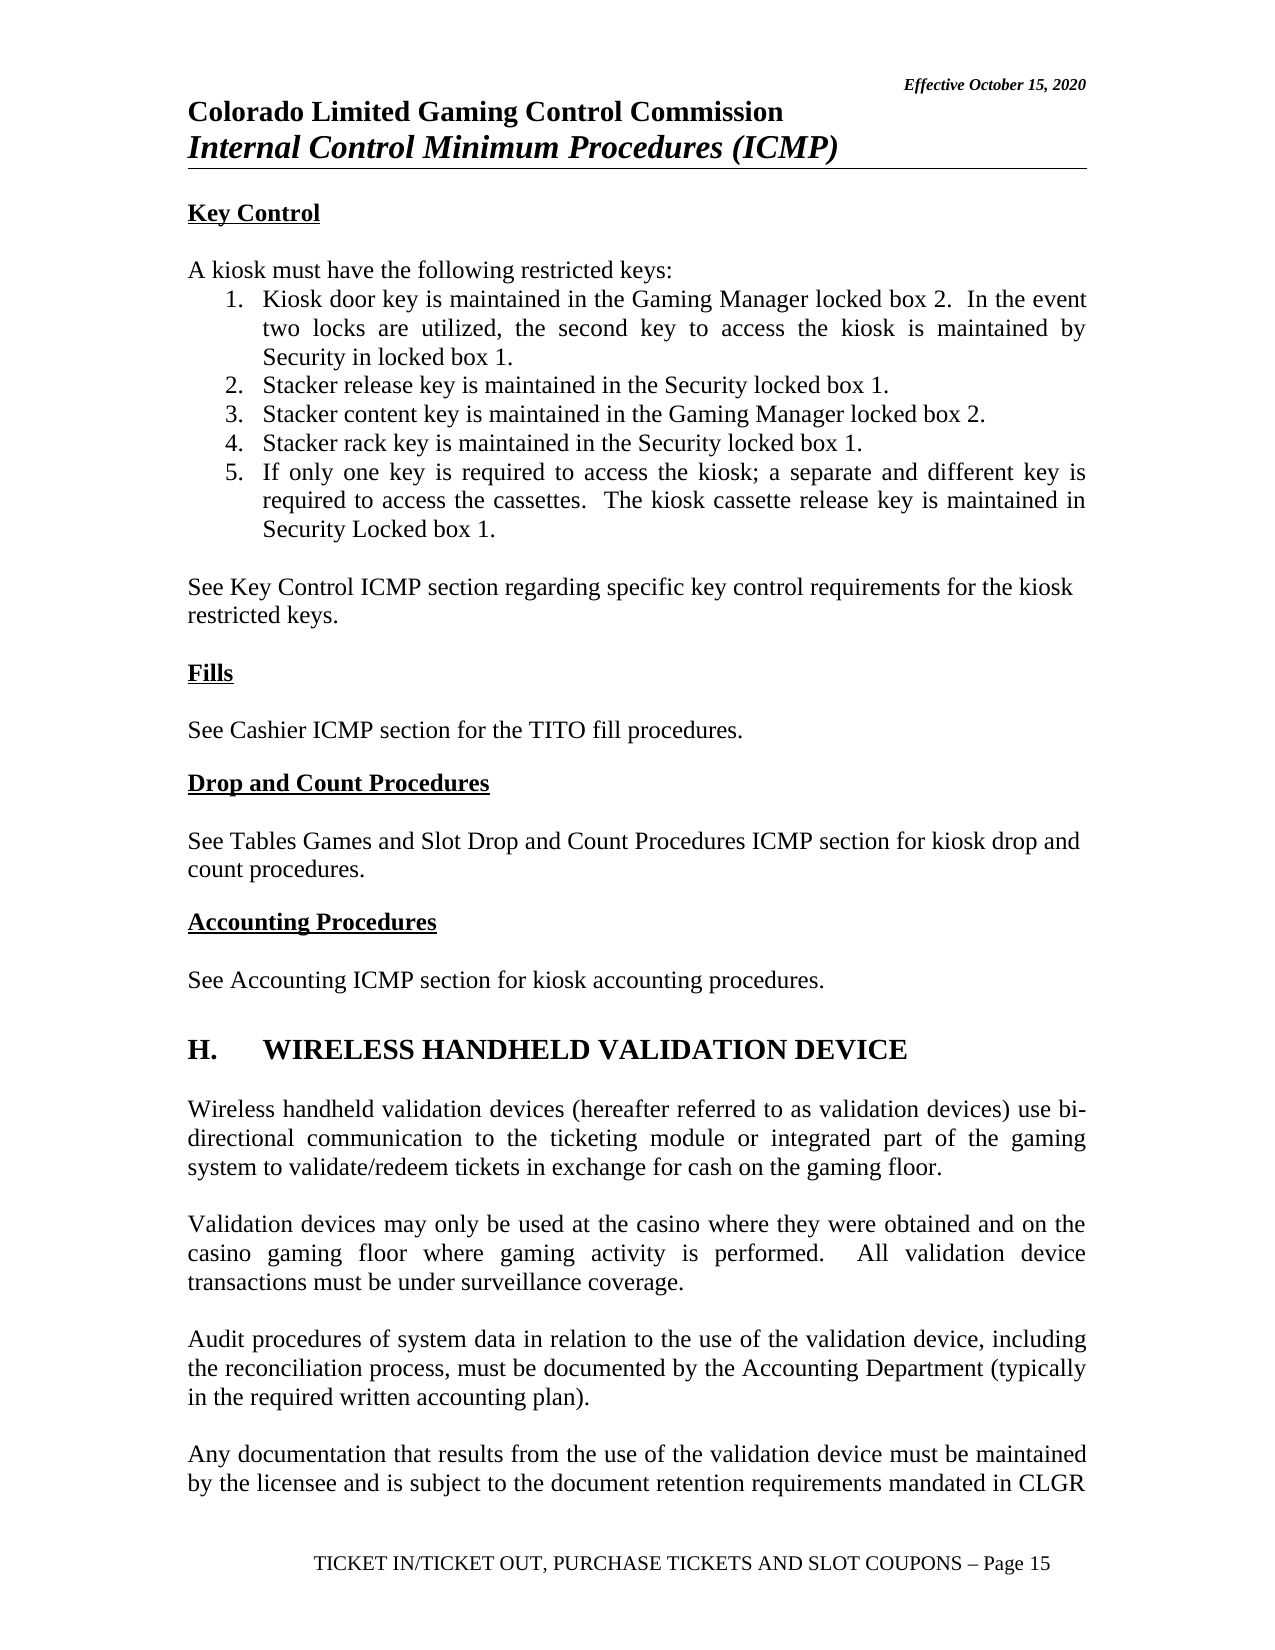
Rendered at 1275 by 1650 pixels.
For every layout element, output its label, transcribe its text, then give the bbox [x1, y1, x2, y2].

text Wireless handheld validation devices (hereafter referred to as validation devices) use bi-directional communication to the ticketing module or integrated part of the gaming system to validate/redeem tickets in exchange for cash on the gaming floor. [187, 1094, 1087, 1180]
subtitle Accounting Procedures [187, 907, 1087, 936]
list Stacker release key is maintained in the Security locked box 1. [225, 370, 1087, 399]
text See Accounting ICMP section for kiosk accounting procedures. [187, 965, 1087, 993]
subtitle Key Control [187, 198, 1087, 227]
text Validation devices may only be used at the casino where they were obtained and on the casino gaming floor where gaming activity is performed. All validation device transactions must be under surveillance coverage. [187, 1209, 1087, 1295]
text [187, 1439, 1087, 1497]
text See Key Control ICMP section regarding specific key control requirements for the kiosk restricted keys. [187, 572, 1087, 629]
subtitle Fills [187, 658, 1087, 687]
list Stacker rack key is maintained in the Security locked box 1. [225, 428, 1087, 457]
list Stacker content key is maintained in the Gaming Manager locked . [225, 399, 1087, 428]
list Kiosk door key is maintained in the Gaming Manager locked box 2. In the event two locks are utilized, the second key to access the kiosk is maintained by Security in locked . [225, 284, 1087, 370]
subtitle H. WIRELESS HANDHELD VALIDATION DEVICE [187, 1032, 1087, 1065]
text A kiosk must have the following restricted keys: [187, 255, 1087, 284]
text Audit procedures of system data in relation to the use of the validation device, including the reconciliation process, must be documented by the Accounting Department (typically in the required written accounting plan). [187, 1324, 1087, 1410]
list If only one key is required to access the kiosk; a separate and different key is required to access the cassettes. The kiosk cassette release key is maintained in Security Locked box 1. [225, 457, 1087, 543]
subtitle Drop and Count Procedures [187, 768, 1087, 797]
text See Tables Games and Slot Drop and Count Procedures ICMP section for kiosk drop and count procedures. [187, 826, 1087, 883]
text See Cashier ICMP section for the TITO fill procedures. [187, 715, 1087, 744]
